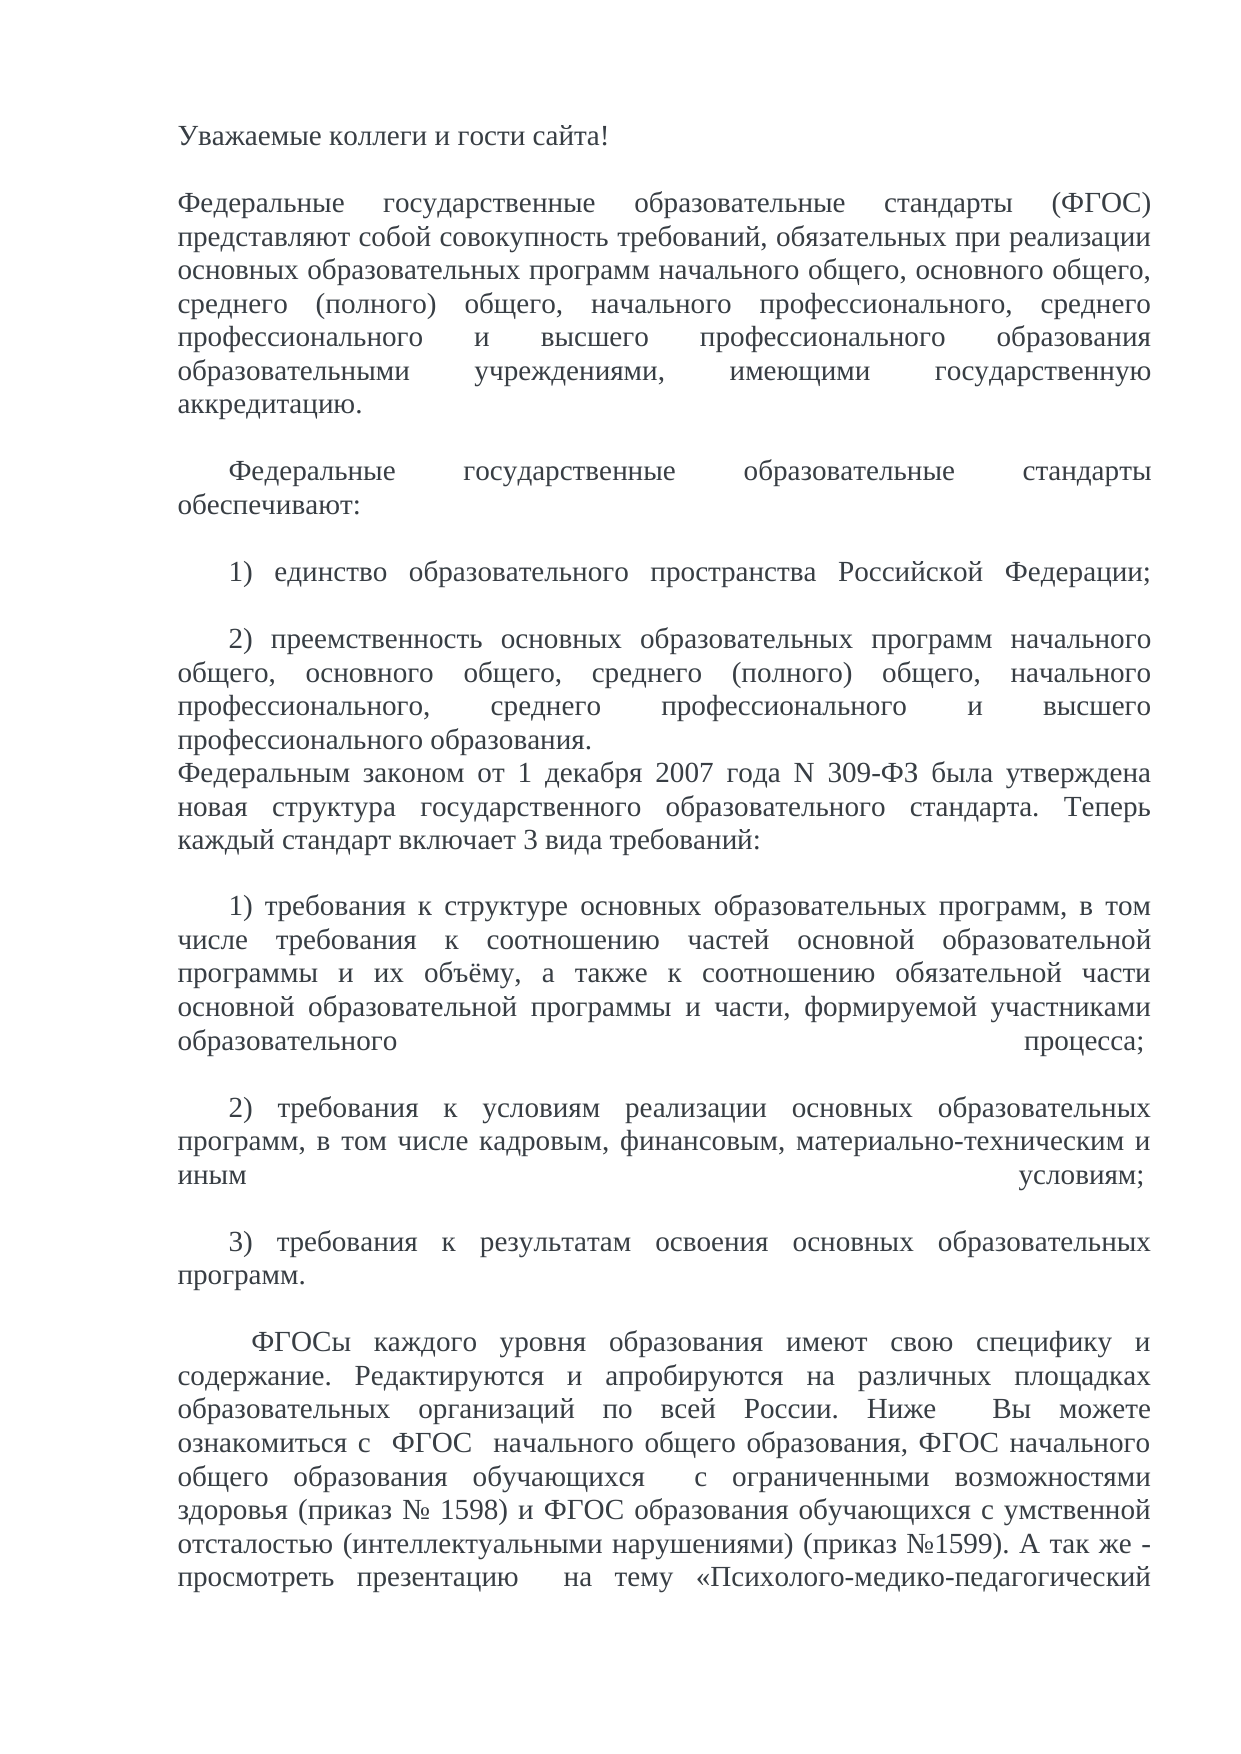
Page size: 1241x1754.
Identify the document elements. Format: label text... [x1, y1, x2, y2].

text Уважаемые коллеги и гости сайта! [177, 118, 1152, 152]
text Федеральные государственные образовательные стандарты (ФГОС) представляют собой совокупность требований, обязательных при реализации основных образовательных программ начального общего, основного общего, среднего (полного) общего, начального профессионального, среднего профессионального и высшего профессионального образования образовательными учреждениями, имеющими государственную аккредитацию. Федеральные государственные образовательные стандарты обеспечивают: 1) единство образовательного пространства Российской Федерации; 2) преемственность основных образовательных программ начального общего, основного общего, среднего (полного) общего, начального профессионального, среднего профессионального и высшего профессионального образования. [177, 185, 1152, 755]
text 1) требования к структуре основных образовательных программ, в том числе требования к соотношению частей основной образовательной программы и их объёму, а также к соотношению обязательной части основной образовательной программы и части, формируемой участниками образовательного процесса; 2) требования к условиям реализации основных образовательных программ, в том числе кадровым, финансовым, материально-техническим и иным условиям; 3) требования к результатам освоения основных образовательных программ. [177, 888, 1152, 1291]
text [177, 1324, 1152, 1593]
text Федеральным законом от 1 декабря 2007 года N 309-ФЗ была утверждена новая структура государственного образовательного стандарта. Теперь каждый стандарт включает 3 вида требований: [177, 755, 1152, 856]
